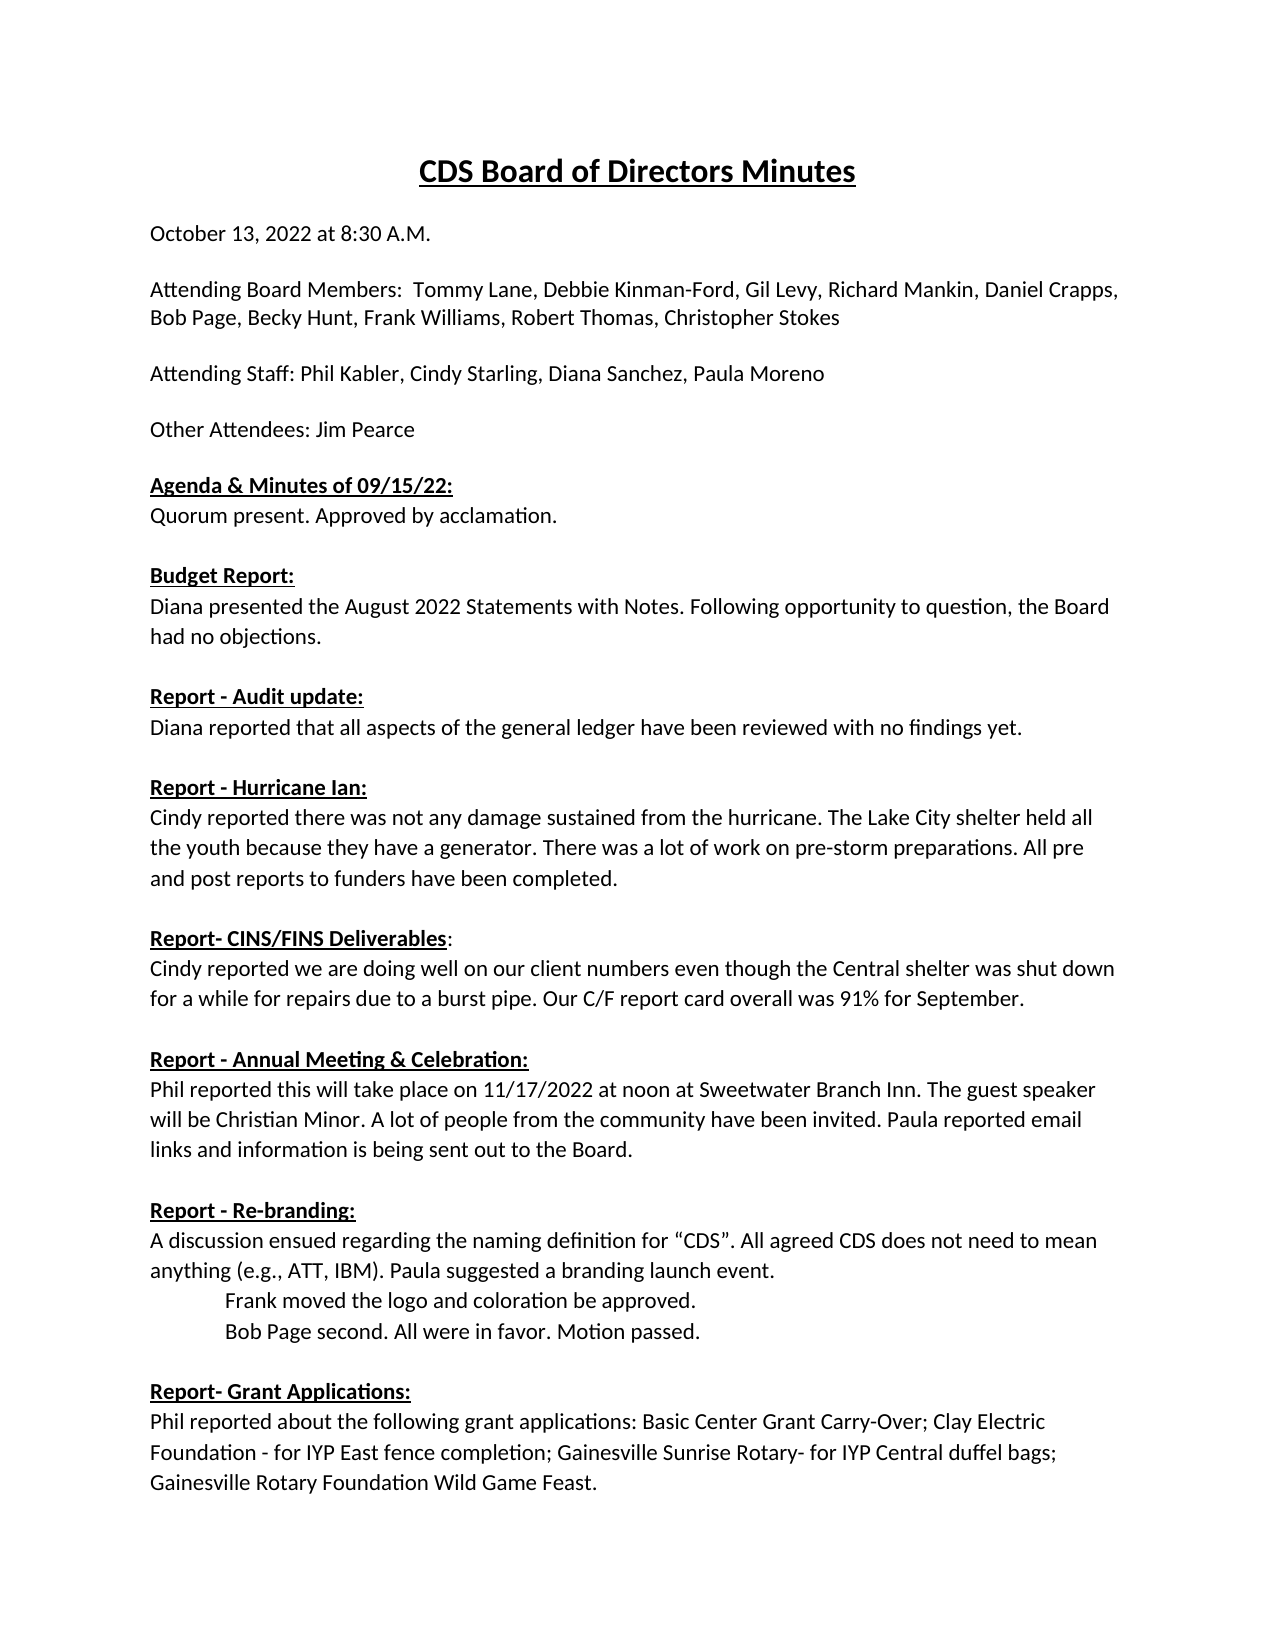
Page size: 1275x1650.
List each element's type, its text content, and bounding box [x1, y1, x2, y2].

text Report- Grant Applications: [150, 1377, 1125, 1405]
text Attending Board Members: Tommy Lane, Debbie Kinman-Ford, Gil Levy, Richard Mankin, Daniel Crapps, Bob Page, Becky Hunt, Frank Williams, Robert Thomas, Christopher Stokes [150, 275, 1125, 331]
text CDS Board of Directors Minutes [150, 150, 1125, 191]
text Cindy reported we are doing well on our client numbers even though the Central shelter was shut down for a while for repairs due to a burst pipe. Our C/F report card overall was 91% for September. [150, 954, 1125, 1012]
text October 13, 2022 at 8:30 A.M. [150, 219, 1125, 247]
text Diana presented the August 2022 Statements with Notes. Following opportunity to question, the Board had no objections. [150, 592, 1125, 650]
text Diana reported that all aspects of the general ledger have been reviewed with no findings yet. [150, 713, 1125, 741]
text Budget Report: [150, 562, 1125, 589]
text Agenda & Minutes of 09/15/22: [150, 471, 1125, 499]
text Bob Page second. All were in favor. Motion passed. [150, 1317, 1125, 1345]
text Report - Annual Meeting & Celebration: [150, 1045, 1125, 1073]
text A discussion ensued regarding the naming definition for “CDS”. All agreed CDS does not need to mean anything (e.g., ATT, IBM). Paula suggested a branding launch event. [150, 1226, 1125, 1284]
text Phil reported about the following grant applications: Basic Center Grant Carry-Over; Clay Electric Foundation - for IYP East fence completion; Gainesville Sunrise Rotary- for IYP Central duffel bags; Gainesville Rotary Foundation Wild Game Feast. [150, 1407, 1125, 1496]
text Report - Re-branding: [150, 1196, 1125, 1224]
text Report - Hurricane Ian: [150, 773, 1125, 801]
text Cindy reported there was not any damage sustained from the hurricane. The Lake City shelter held all the youth because they have a generator. There was a lot of work on pre-storm preparations. All pre and post reports to funders have been completed. [150, 803, 1125, 892]
text Attending Staff: Phil Kabler, Cindy Starling, Diana Sanchez, Paula Moreno [150, 359, 1125, 387]
text Report- CINS/FINS Deliverables: [150, 924, 1125, 952]
text Phil reported this will take place on 11/17/2022 at noon at Sweetwater Branch Inn. The guest speaker will be Christian Minor. A lot of people from the community have been invited. Paula reported email links and information is being sent out to the Board. [150, 1075, 1125, 1163]
text Quorum present. Approved by acclamation. [150, 501, 1125, 529]
text Frank moved the logo and coloration be approved. [150, 1287, 1125, 1314]
text Report - Audit update: [150, 682, 1125, 710]
text Other Attendees: Jim Pearce [150, 415, 1125, 443]
